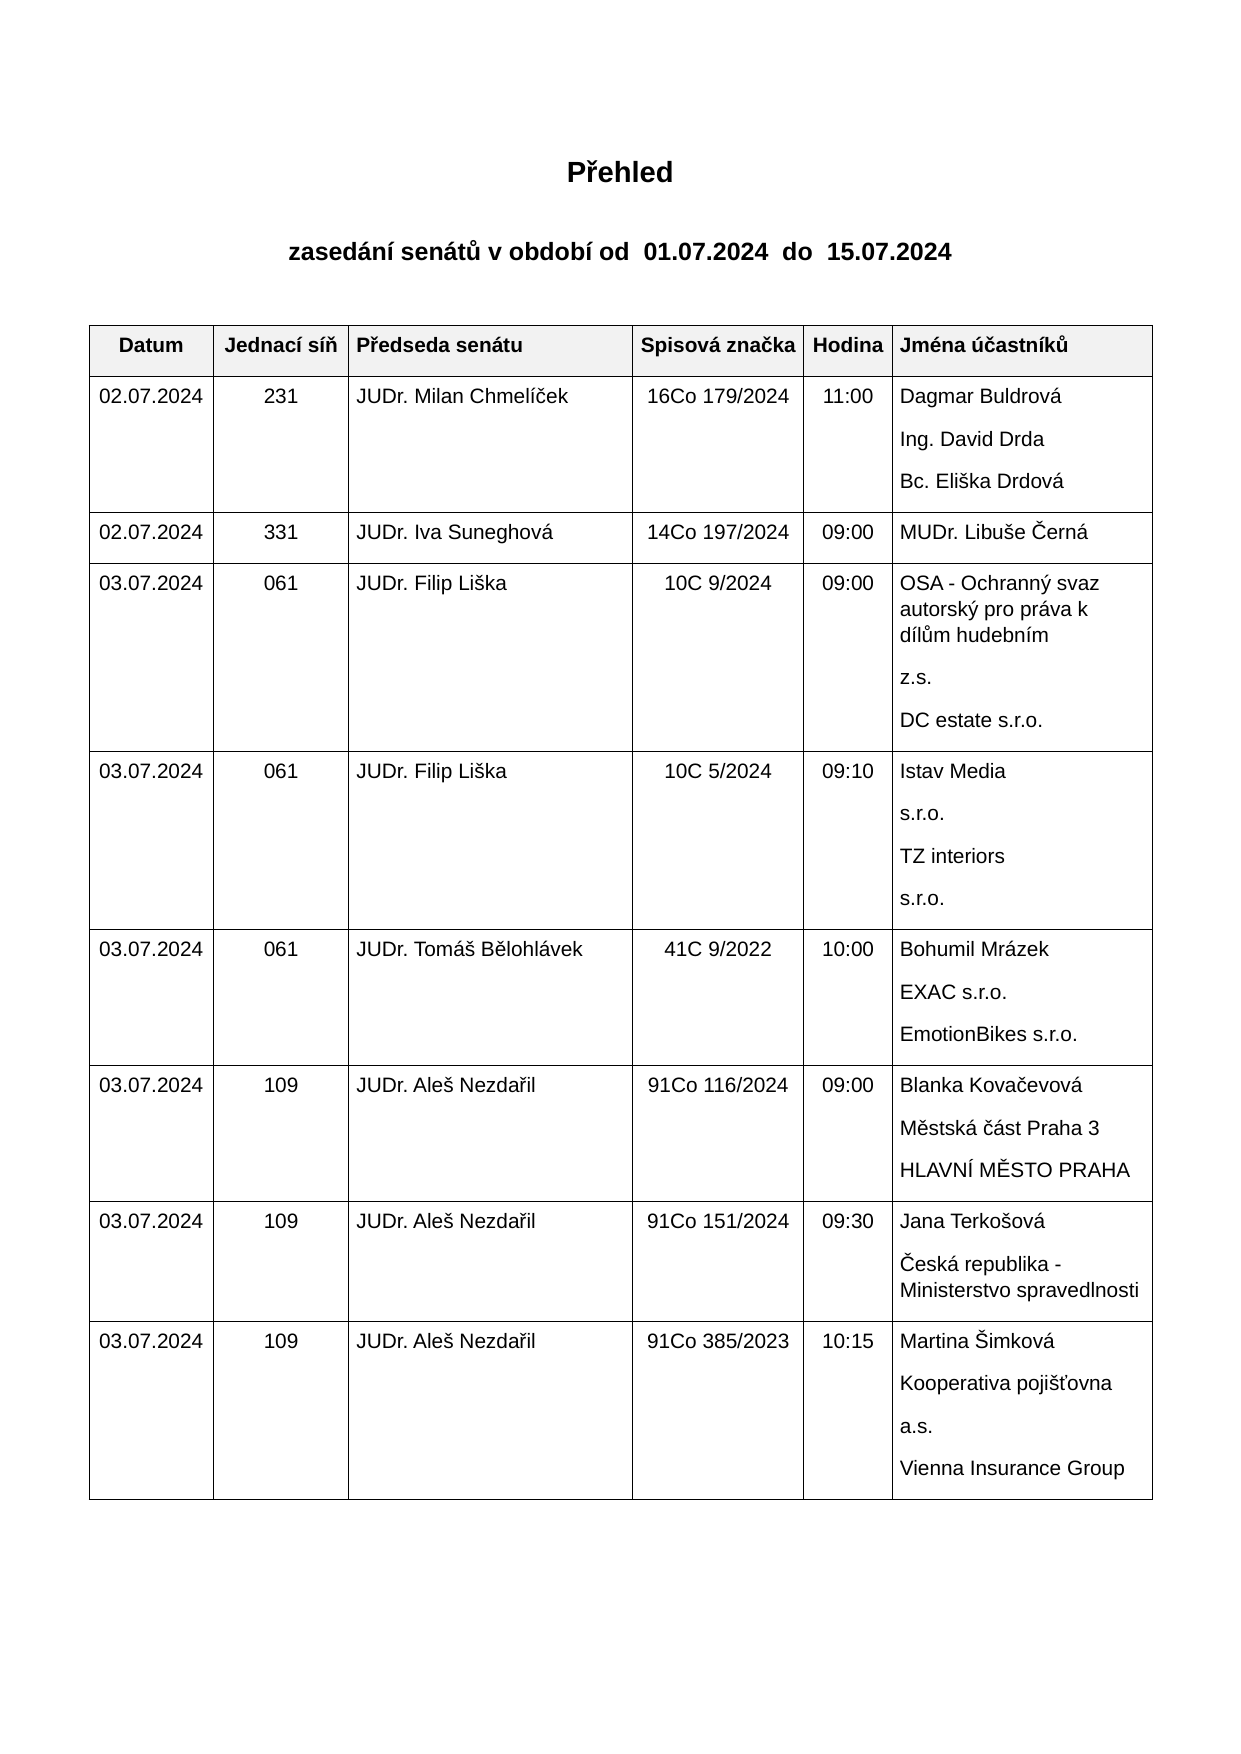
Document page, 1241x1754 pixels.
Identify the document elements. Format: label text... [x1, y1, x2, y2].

table_cell JUDr. Aleš Nezdařil [349, 1202, 632, 1321]
table_cell JUDr. Aleš Nezdařil [349, 1322, 632, 1499]
table_header Jednací síň [214, 326, 348, 376]
table_cell 03.07.2024 [90, 1066, 213, 1201]
table_cell 10C 9/2024 [633, 564, 803, 751]
table_cell 03.07.2024 [90, 1202, 213, 1321]
table_cell JUDr. Aleš Nezdařil [349, 1066, 632, 1201]
table_cell 109 [214, 1202, 348, 1321]
table_cell 10:15 [804, 1322, 892, 1499]
table_cell 331 [214, 513, 348, 563]
table_cell 09:00 [804, 564, 892, 751]
table_cell Dagmar Buldrová Ing. David Drda Bc. Eliška Drdová [893, 377, 1152, 512]
table_cell Bohumil Mrázek EXAC s.r.o. EmotionBikes s.r.o. [893, 930, 1152, 1065]
table_cell Blanka Kovačevová Městská část Praha 3 HLAVNÍ MĚSTO PRAHA [893, 1066, 1152, 1201]
table_header Předseda senátu [349, 326, 632, 376]
table_cell 10:00 [804, 930, 892, 1065]
table_cell 109 [214, 1322, 348, 1499]
table_cell 03.07.2024 [90, 752, 213, 929]
table_cell OSA - Ochranný svaz autorský pro práva k dílům hudebním z.s. DC estate s.r.o. [893, 564, 1152, 751]
table_cell 09:30 [804, 1202, 892, 1321]
table_cell 02.07.2024 [90, 377, 213, 512]
table_cell 10C 5/2024 [633, 752, 803, 929]
table_header Hodina [804, 326, 892, 376]
table_cell 91Co 116/2024 [633, 1066, 803, 1201]
table_cell JUDr. Filip Liška [349, 752, 632, 929]
table_cell 061 [214, 930, 348, 1065]
table_cell 03.07.2024 [90, 564, 213, 751]
table_cell 91Co 151/2024 [633, 1202, 803, 1321]
table_cell 09:00 [804, 513, 892, 563]
table_cell JUDr. Iva Suneghová [349, 513, 632, 563]
table_cell 09:00 [804, 1066, 892, 1201]
table_cell 41C 9/2022 [633, 930, 803, 1065]
table_cell 061 [214, 752, 348, 929]
table_cell 061 [214, 564, 348, 751]
table_cell JUDr. Filip Liška [349, 564, 632, 751]
table_cell JUDr. Milan Chmelíček [349, 377, 632, 512]
table_cell 231 [214, 377, 348, 512]
table_header Datum [90, 326, 213, 376]
table_cell 91Co 385/2023 [633, 1322, 803, 1499]
table_cell 03.07.2024 [90, 1322, 213, 1499]
text Přehled [88, 155, 1152, 188]
table_cell Jana Terkošová Česká republika - Ministerstvo spravedlnosti [893, 1202, 1152, 1321]
table_cell Martina Šimková Kooperativa pojišťovna a.s. Vienna Insurance Group [893, 1322, 1152, 1499]
table_cell 14Co 197/2024 [633, 513, 803, 563]
table_cell JUDr. Tomáš Bělohlávek [349, 930, 632, 1065]
table_cell 109 [214, 1066, 348, 1201]
table_cell 11:00 [804, 377, 892, 512]
table_header Jména účastníků [893, 326, 1152, 376]
text zasedání senátů v období od 01.07.2024 do 15.07.2024 [88, 237, 1152, 266]
table_cell 09:10 [804, 752, 892, 929]
table_cell 03.07.2024 [90, 930, 213, 1065]
table_header Spisová značka [633, 326, 803, 376]
table_cell 16Co 179/2024 [633, 377, 803, 512]
table_cell 02.07.2024 [90, 513, 213, 563]
table_cell Istav Media s.r.o. TZ interiors s.r.o. [893, 752, 1152, 929]
table_cell MUDr. Libuše Černá [893, 513, 1152, 563]
